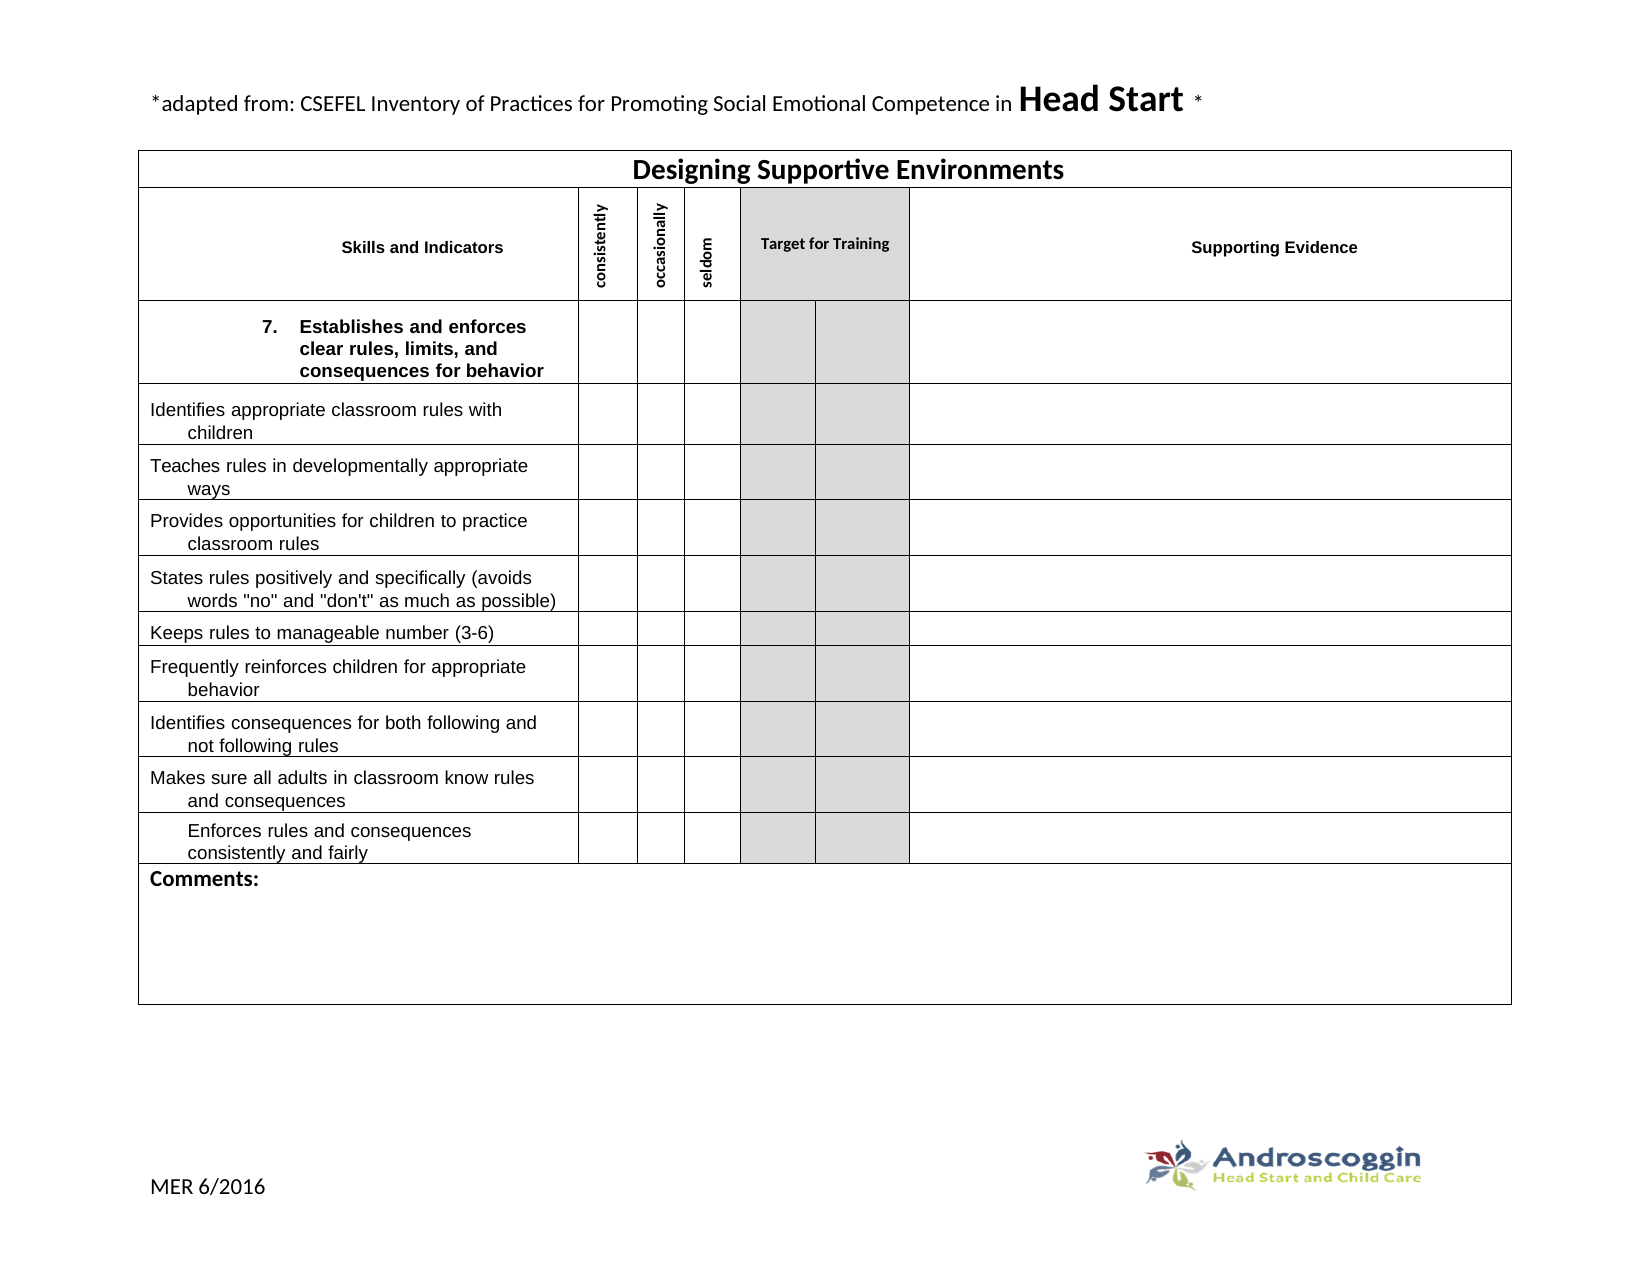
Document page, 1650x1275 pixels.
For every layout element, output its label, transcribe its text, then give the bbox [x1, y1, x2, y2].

table_header Designing Supportive Environments [139, 151, 1511, 187]
table_cell Provides opportunities for children to practice classroom rules [139, 500, 578, 555]
table_cell [741, 757, 815, 812]
table_cell [685, 757, 740, 812]
table_cell Target for Training [741, 188, 909, 300]
table_cell [816, 702, 909, 756]
table_cell [816, 612, 909, 645]
table_cell [816, 813, 909, 863]
table_cell [741, 646, 815, 701]
table_cell [741, 384, 815, 444]
table_cell [579, 445, 637, 499]
table_cell Identifies appropriate classroom rules with children [139, 384, 578, 444]
table_cell States rules positively and specifically (avoids words "no" and "don't" as much as possible) [139, 556, 578, 611]
table_cell [816, 757, 909, 812]
table_cell [910, 500, 1511, 555]
table_cell [685, 612, 740, 645]
table_cell [579, 702, 637, 756]
table_cell Keeps rules to manageable number (3-6) [139, 612, 578, 645]
table_cell [910, 301, 1511, 383]
table_cell [741, 301, 815, 383]
table_cell [816, 301, 909, 383]
table_cell [741, 500, 815, 555]
table_cell [638, 384, 684, 444]
table_cell [816, 500, 909, 555]
table_cell [579, 813, 637, 863]
table_cell occasionally [638, 188, 684, 300]
table_cell Establishes and enforces clear rules, limits, and consequences for behavior [139, 301, 578, 383]
table_cell [638, 646, 684, 701]
table_cell [741, 813, 815, 863]
table_cell [910, 612, 1511, 645]
table_cell [816, 556, 909, 611]
table_cell [579, 612, 637, 645]
table_cell Enforces rules and consequences consistently and fairly [139, 813, 578, 863]
table_cell [579, 301, 637, 383]
table_cell [638, 301, 684, 383]
table_cell Comments: [139, 864, 1511, 1004]
table_cell [741, 702, 815, 756]
table_cell [816, 646, 909, 701]
table_cell [579, 646, 637, 701]
table_cell Frequently reinforces children for appropriate behavior [139, 646, 578, 701]
table_cell [816, 384, 909, 444]
table_cell Supporting Evidence [910, 188, 1511, 300]
table_cell Skills and Indicators [139, 188, 578, 300]
table_cell [579, 556, 637, 611]
table_cell [685, 646, 740, 701]
table_cell [910, 702, 1511, 756]
table_cell [685, 813, 740, 863]
table_cell [910, 757, 1511, 812]
table_cell seldom [685, 188, 740, 300]
table_cell [910, 813, 1511, 863]
table_cell [685, 384, 740, 444]
table_cell [638, 612, 684, 645]
table_cell [910, 556, 1511, 611]
table_cell [685, 702, 740, 756]
table_cell [741, 556, 815, 611]
table_cell [638, 500, 684, 555]
table_cell [579, 500, 637, 555]
picture [1135, 1136, 1434, 1195]
table_cell Teaches rules in developmentally appropriate ways [139, 445, 578, 499]
table_cell [910, 646, 1511, 701]
table_cell Makes sure all adults in classroom know rules and consequences [139, 757, 578, 812]
table_cell [638, 757, 684, 812]
table_cell [579, 384, 637, 444]
table_cell [685, 500, 740, 555]
table_cell [741, 612, 815, 645]
table_cell [910, 384, 1511, 444]
table_cell [638, 813, 684, 863]
table_cell [910, 445, 1511, 499]
table_cell [685, 301, 740, 383]
table_cell [579, 757, 637, 812]
table_cell [741, 445, 815, 499]
table_cell [816, 445, 909, 499]
table_cell Identifies consequences for both following and not following rules [139, 702, 578, 756]
table_cell [638, 556, 684, 611]
table_cell [685, 445, 740, 499]
table_cell [638, 702, 684, 756]
table_cell [685, 556, 740, 611]
table_cell consistently [579, 188, 637, 300]
table_cell [638, 445, 684, 499]
